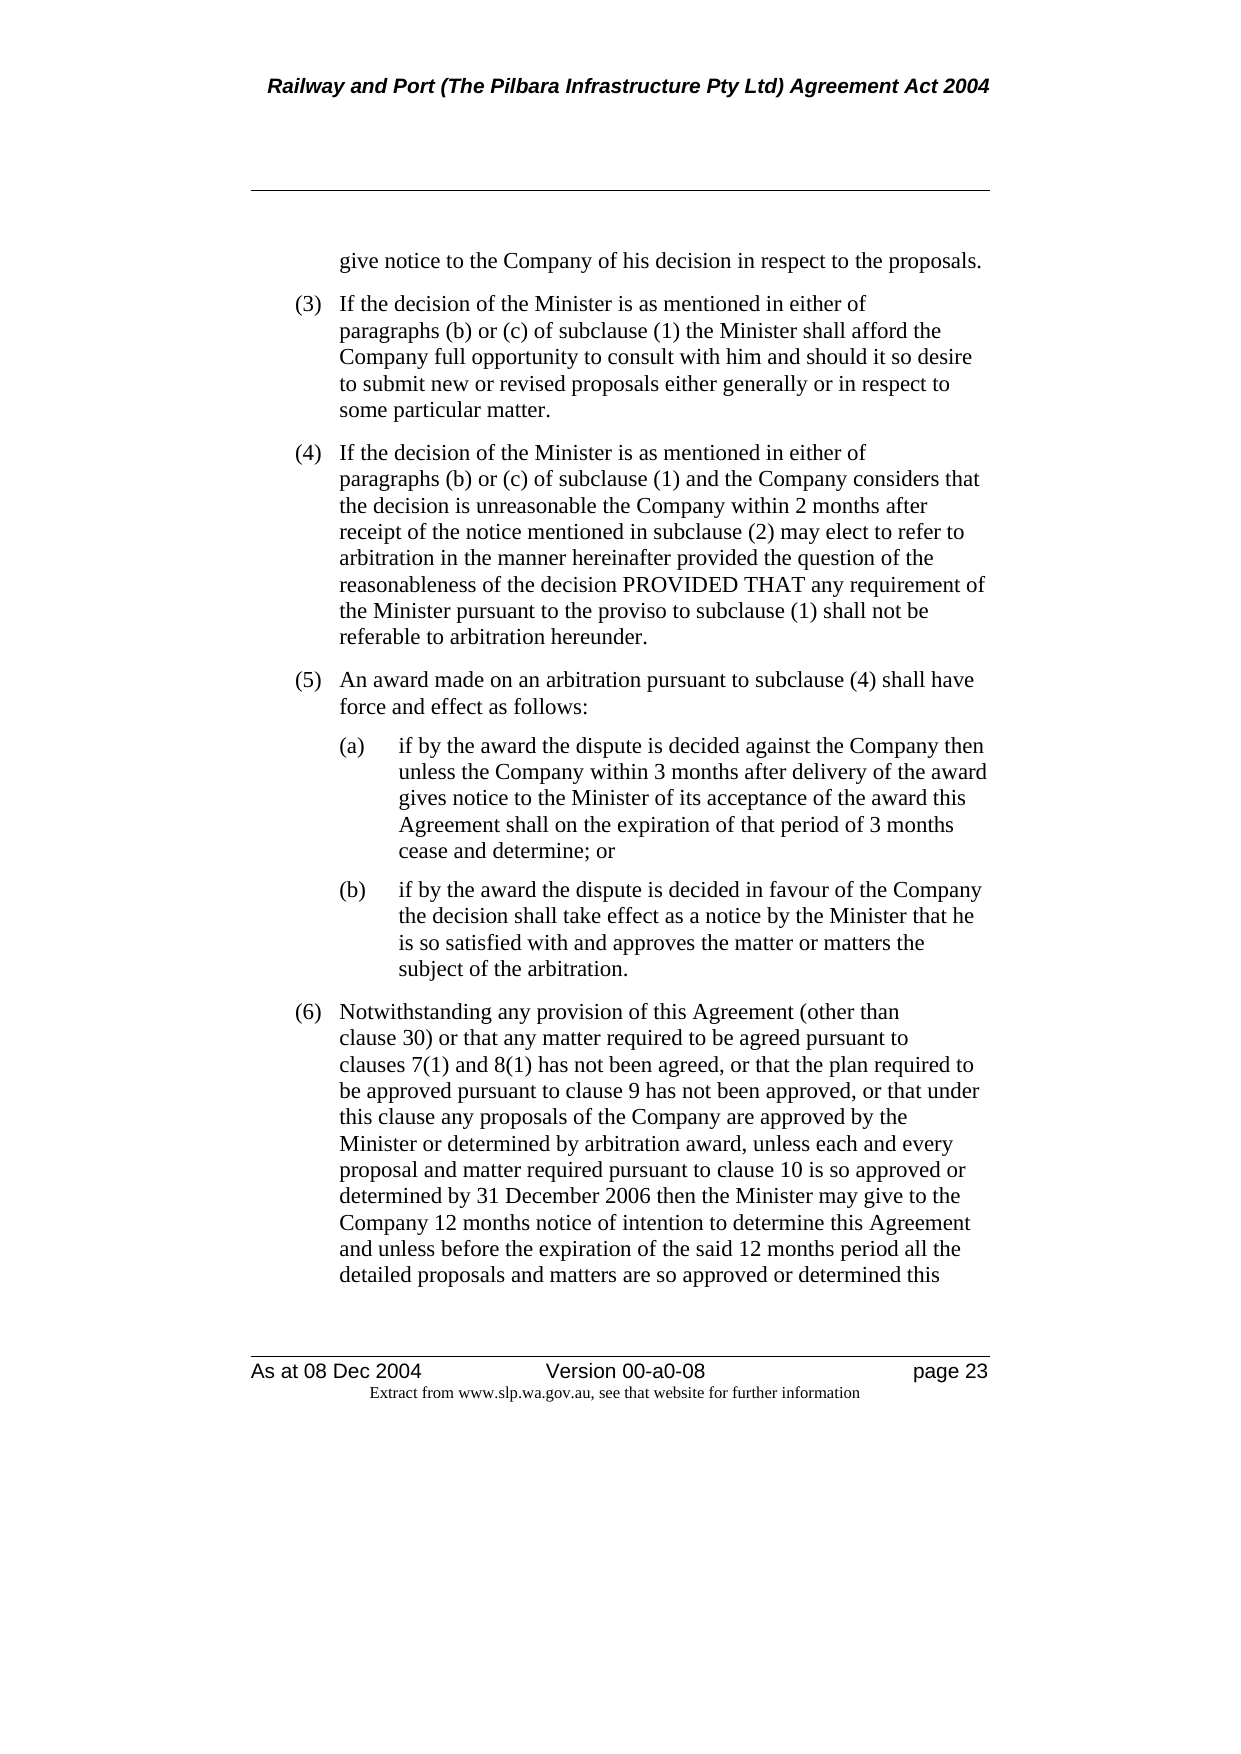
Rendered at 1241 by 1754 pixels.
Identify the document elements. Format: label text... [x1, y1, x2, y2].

text (a) if by the award the dispute is decided against the Company then unless the Company within 3 months after delivery of the award gives notice to the Minister of its acceptance of the award this Agreement shall on the expiration of that period of 3 months cease and determine; or [339, 732, 990, 863]
text (5) An award made on an arbitration pursuant to subclause (4) shall have force and effect as follows: [251, 666, 990, 719]
text give notice to the Company of his decision in respect to the proposals. [251, 247, 990, 274]
text (b) if by the award the dispute is decided in favour of the Company the decision shall take effect as a notice by the Minister that he is so satisfied with and approves the matter or matters the subject of the arbitration. [339, 876, 990, 981]
text (3) If the decision of the Minister is as mentioned in either of paragraphs (b) or (c) of subclause (1) the Minister shall afford the Company full opportunity to consult with him and should it so desire to submit new or revised proposals either generally or in respect to some particular matter. [251, 291, 990, 422]
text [251, 998, 990, 1288]
text (4) If the decision of the Minister is as mentioned in either of paragraphs (b) or (c) of subclause (1) and the Company considers that the decision is unreasonable the Company within 2 months after receipt of the notice mentioned in subclause (2) may elect to refer to arbitration in the manner hereinafter provided the question of the reasonableness of the decision PROVIDED THAT any requirement of the Minister pursuant to the proviso to subclause (1) shall not be referable to arbitration hereunder. [251, 439, 990, 650]
